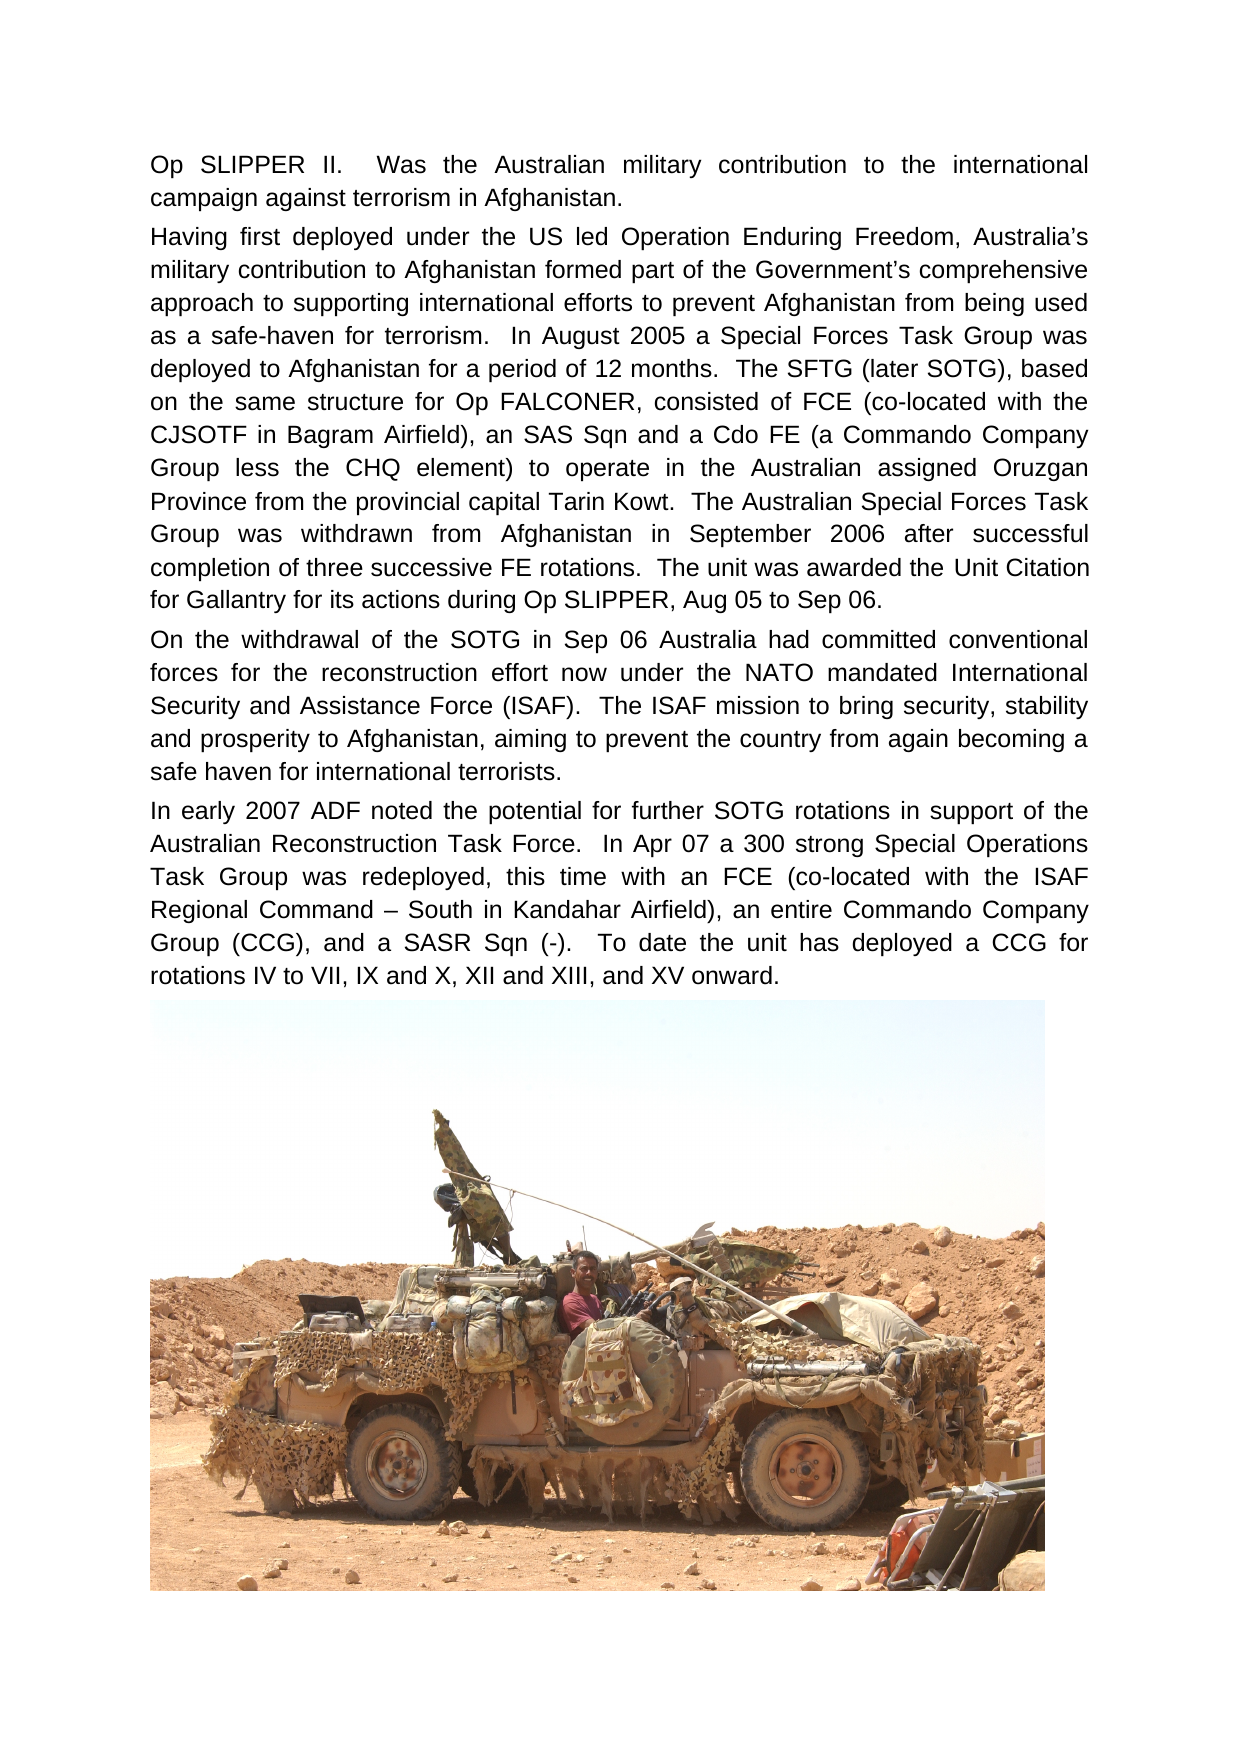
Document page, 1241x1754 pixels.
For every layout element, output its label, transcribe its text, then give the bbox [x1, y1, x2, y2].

text On the withdrawal of the SOTG in Sep 06 Australia had committed conventional forces for the reconstruction effort now under the NATO mandated International Security and Assistance Force (ISAF). The ISAF mission to bring security, stability and prosperity to Afghanistan, aiming to prevent the country from again becoming a safe haven for international terrorists. [150, 625, 1090, 786]
picture [150, 1000, 1045, 1591]
text Op SLIPPER II. Was the Australian military contribution to the international campaign against terrorism in Afghanistan. [150, 150, 1090, 212]
text In early 2007 ADF noted the potential for further SOTG rotations in support of the Australian Reconstruction Task Force. In Apr 07 a 300 strong Special Operations Task Group was redeployed, this time with an FCE (co-located with the ISAF Regional Command – South in Kandahar Airfield), an entire Commando Company Group (CCG), and a SASR Sqn (-). To date the unit has deployed a CCG for rotations IV to VII, IX and X, XII and XIII, and XV onward. [150, 796, 1090, 990]
text Having first deployed under the US led Operation Enduring Freedom, Australia’s military contribution to Afghanistan formed part of the Government’s comprehensive approach to supporting international efforts to prevent Afghanistan from being used as a safe-haven for terrorism. In August 2005 a Special Forces Task Group was deployed to Afghanistan for a period of 12 months. The SFTG (later SOTG), based on the same structure for Op FALCONER, consisted of FCE (co-located with the CJSOTF in Bagram Airfield), an SAS Sqn and a Cdo FE (a Commando Company Group less the CHQ element) to operate in the Australian assigned Oruzgan Province from the provincial capital Tarin Kowt. The Australian Special Forces Task Group was withdrawn from Afghanistan in September 2006 after successful completion of three successive FE rotations. The unit was awarded the Unit Citation for Gallantry for its actions during Op SLIPPER, Aug 05 to Sep 06. [150, 222, 1090, 614]
